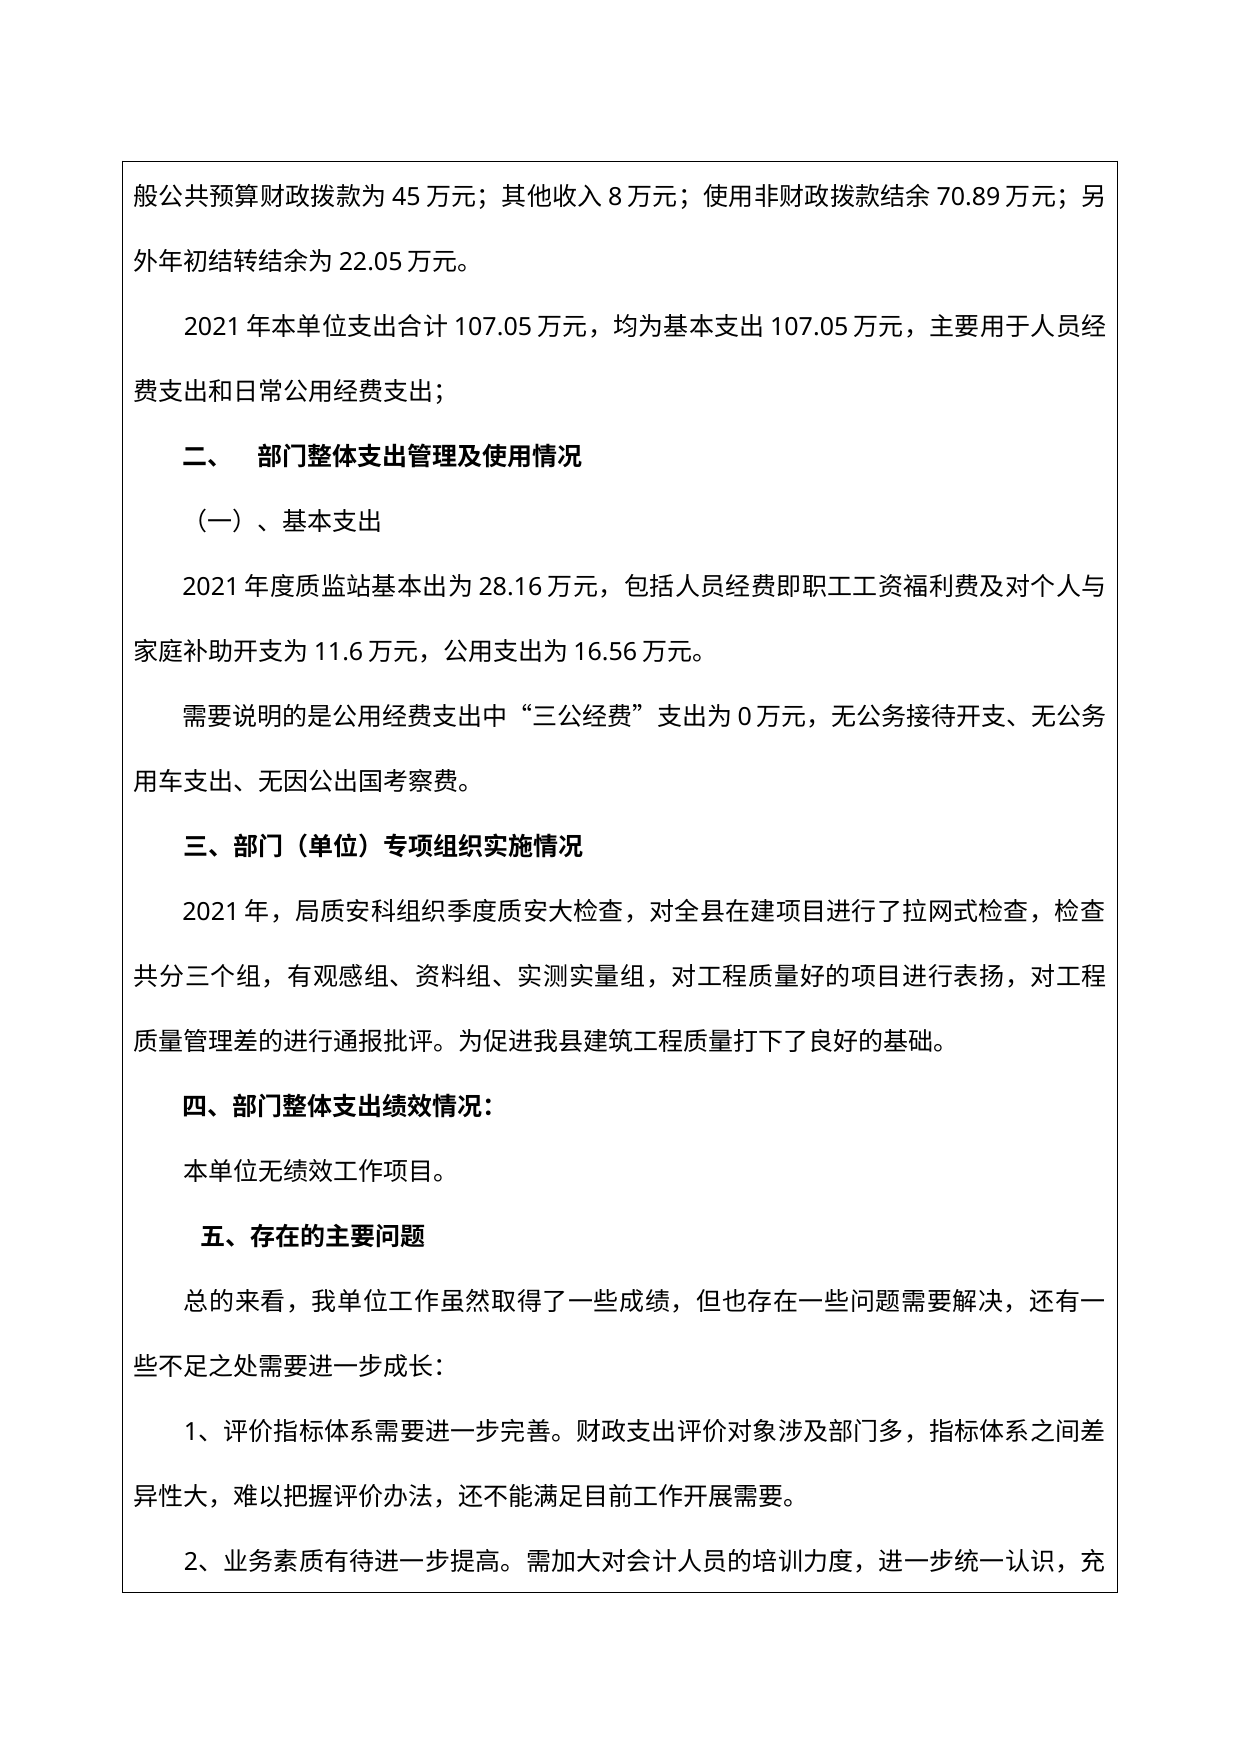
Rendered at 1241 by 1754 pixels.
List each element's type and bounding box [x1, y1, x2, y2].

table_header [123, 162, 1117, 1592]
